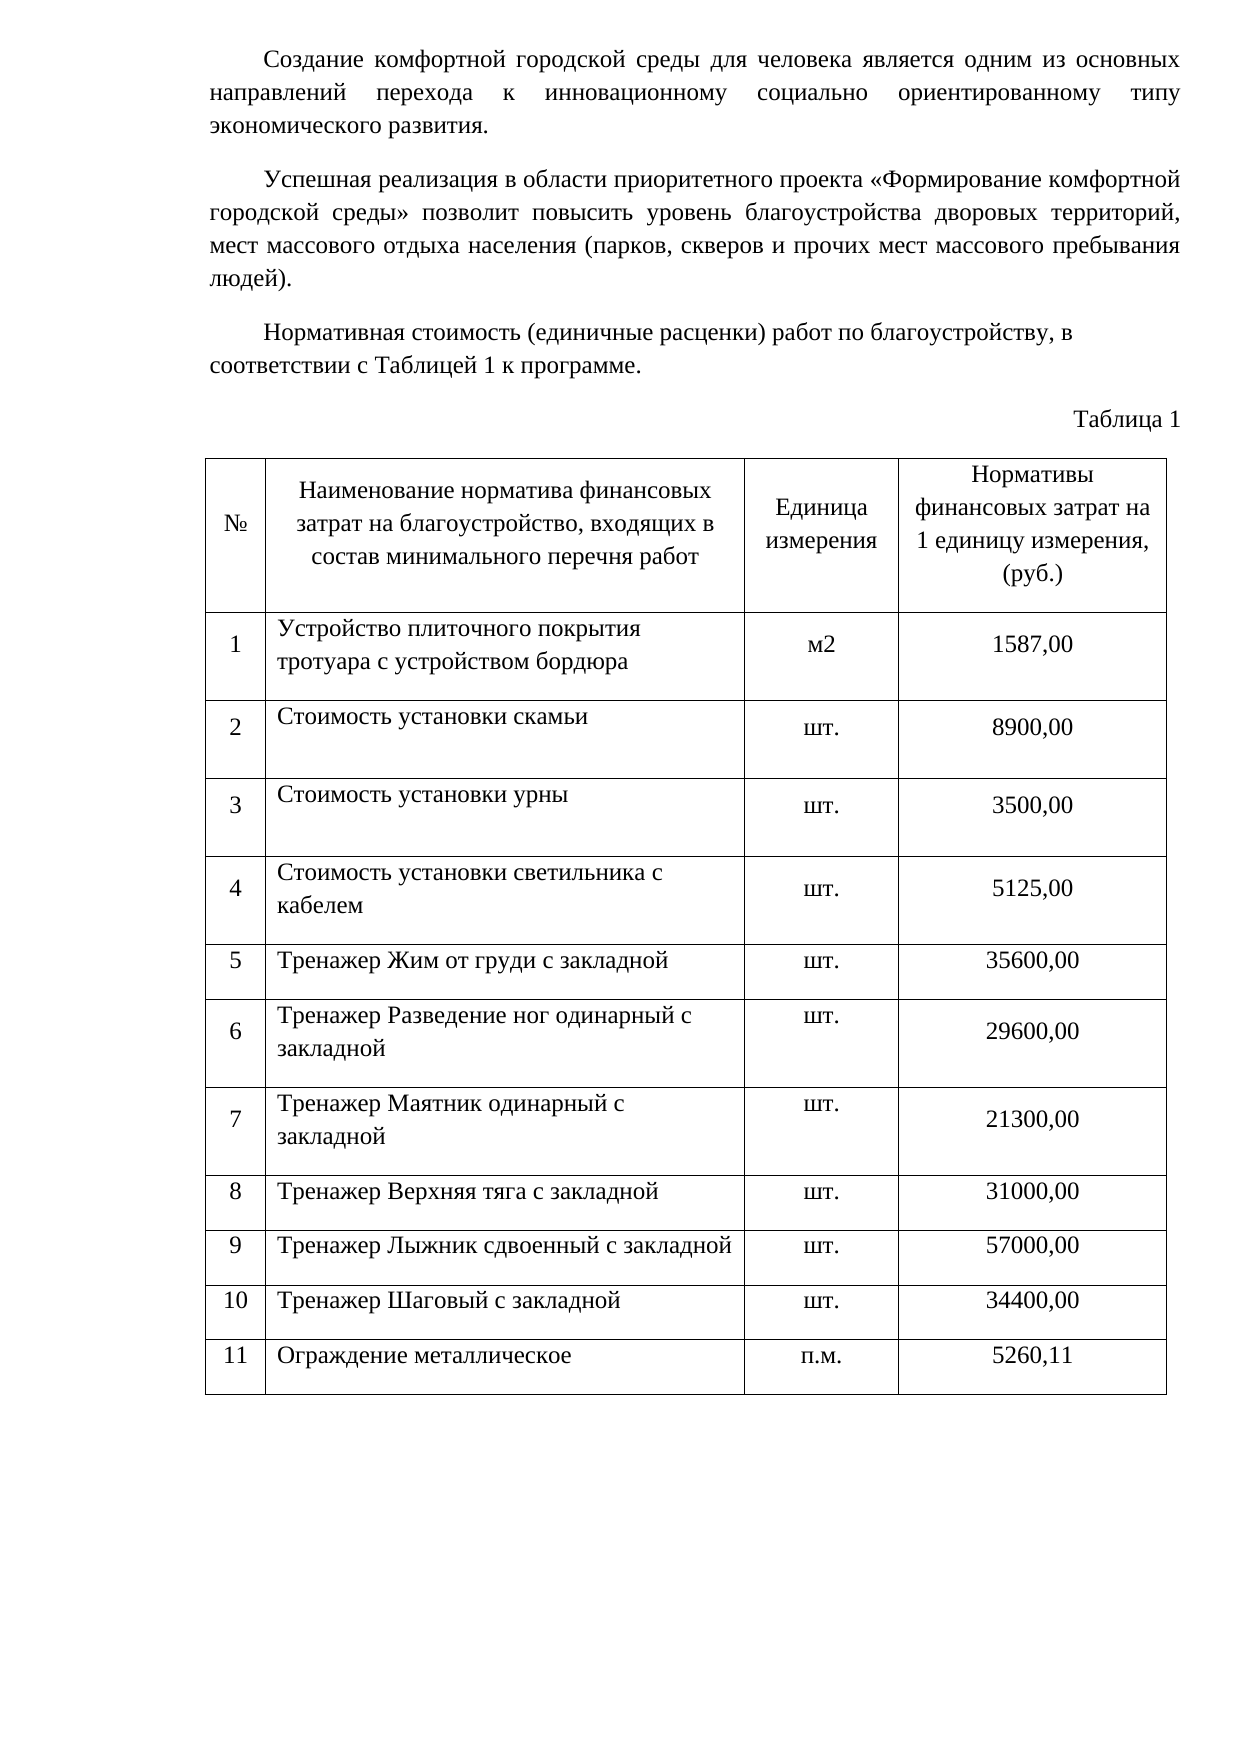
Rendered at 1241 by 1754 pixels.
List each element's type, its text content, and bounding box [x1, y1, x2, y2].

table_cell 6 [206, 1000, 265, 1087]
table_cell шт. [745, 779, 898, 856]
text Создание комфортной городской среды для человека является одним из основных направлений перехода к инновационному социально ориентированному типу экономического развития. [209, 44, 1181, 139]
table_cell 35600,00 [899, 945, 1166, 999]
table_cell 57000,00 [899, 1231, 1166, 1284]
table_cell 34400,00 [899, 1286, 1166, 1339]
text Успешная реализация в области приоритетного проекта «Формирование комфортной городской среды» позволит повысить уровень благоустройства дворовых территорий, мест массового отдыха населения (парков, скверов и прочих мест массового пребывания людей). [209, 164, 1181, 292]
table_cell шт. [745, 1088, 898, 1175]
table_cell Тренажер Разведение ног одинарный с закладной [266, 1000, 744, 1087]
table_cell шт. [745, 945, 898, 999]
table_cell 5 [206, 945, 265, 999]
table_header Единица измерения [745, 459, 898, 612]
table_cell 1587,00 [899, 613, 1166, 700]
table_cell 8900,00 [899, 701, 1166, 778]
table_cell шт. [745, 1286, 898, 1339]
table_header Наименование норматива финансовых затрат на благоустройство, входящих в состав минимального перечня работ [266, 459, 744, 612]
table_cell 5260,11 [899, 1340, 1166, 1394]
table_cell 29600,00 [899, 1000, 1166, 1087]
table_cell Стоимость установки урны [266, 779, 744, 856]
table_cell м2 [745, 613, 898, 700]
table_cell шт. [745, 701, 898, 778]
table_cell 5125,00 [899, 857, 1166, 944]
table_header № [206, 459, 265, 612]
table_cell Тренажер Шаговый с закладной [266, 1286, 744, 1339]
table_cell Стоимость установки скамьи [266, 701, 744, 778]
table_cell шт. [745, 1231, 898, 1284]
table_cell шт. [745, 1000, 898, 1087]
table_cell Ограждение металлическое [266, 1340, 744, 1394]
table_cell 7 [206, 1088, 265, 1175]
table_cell Устройство плиточного покрытия тротуара с устройством бордюра [266, 613, 744, 700]
table_cell 9 [206, 1231, 265, 1284]
table_cell п.м. [745, 1340, 898, 1394]
table_cell 3 [206, 779, 265, 856]
text Нормативная стоимость (единичные расценки) работ по благоустройству, в соответствии с Таблицей 1 к программе. [209, 317, 1181, 379]
table_cell 11 [206, 1340, 265, 1394]
table_header Нормативы финансовых затрат на 1 единицу измерения, (руб.) [899, 459, 1166, 612]
text Таблица 1 [209, 404, 1181, 433]
table_cell 31000,00 [899, 1176, 1166, 1229]
table_cell 4 [206, 857, 265, 944]
table_cell 3500,00 [899, 779, 1166, 856]
table_cell Тренажер Лыжник сдвоенный с закладной [266, 1231, 744, 1284]
table_cell Тренажер Жим от груди с закладной [266, 945, 744, 999]
table_cell 2 [206, 701, 265, 778]
table_cell 8 [206, 1176, 265, 1229]
table_cell шт. [745, 857, 898, 944]
table_cell Стоимость установки светильника с кабелем [266, 857, 744, 944]
table_cell 10 [206, 1286, 265, 1339]
table_cell Тренажер Верхняя тяга с закладной [266, 1176, 744, 1229]
table_cell 1 [206, 613, 265, 700]
table_cell 21300,00 [899, 1088, 1166, 1175]
table_cell шт. [745, 1176, 898, 1229]
table_cell Тренажер Маятник одинарный с закладной [266, 1088, 744, 1175]
